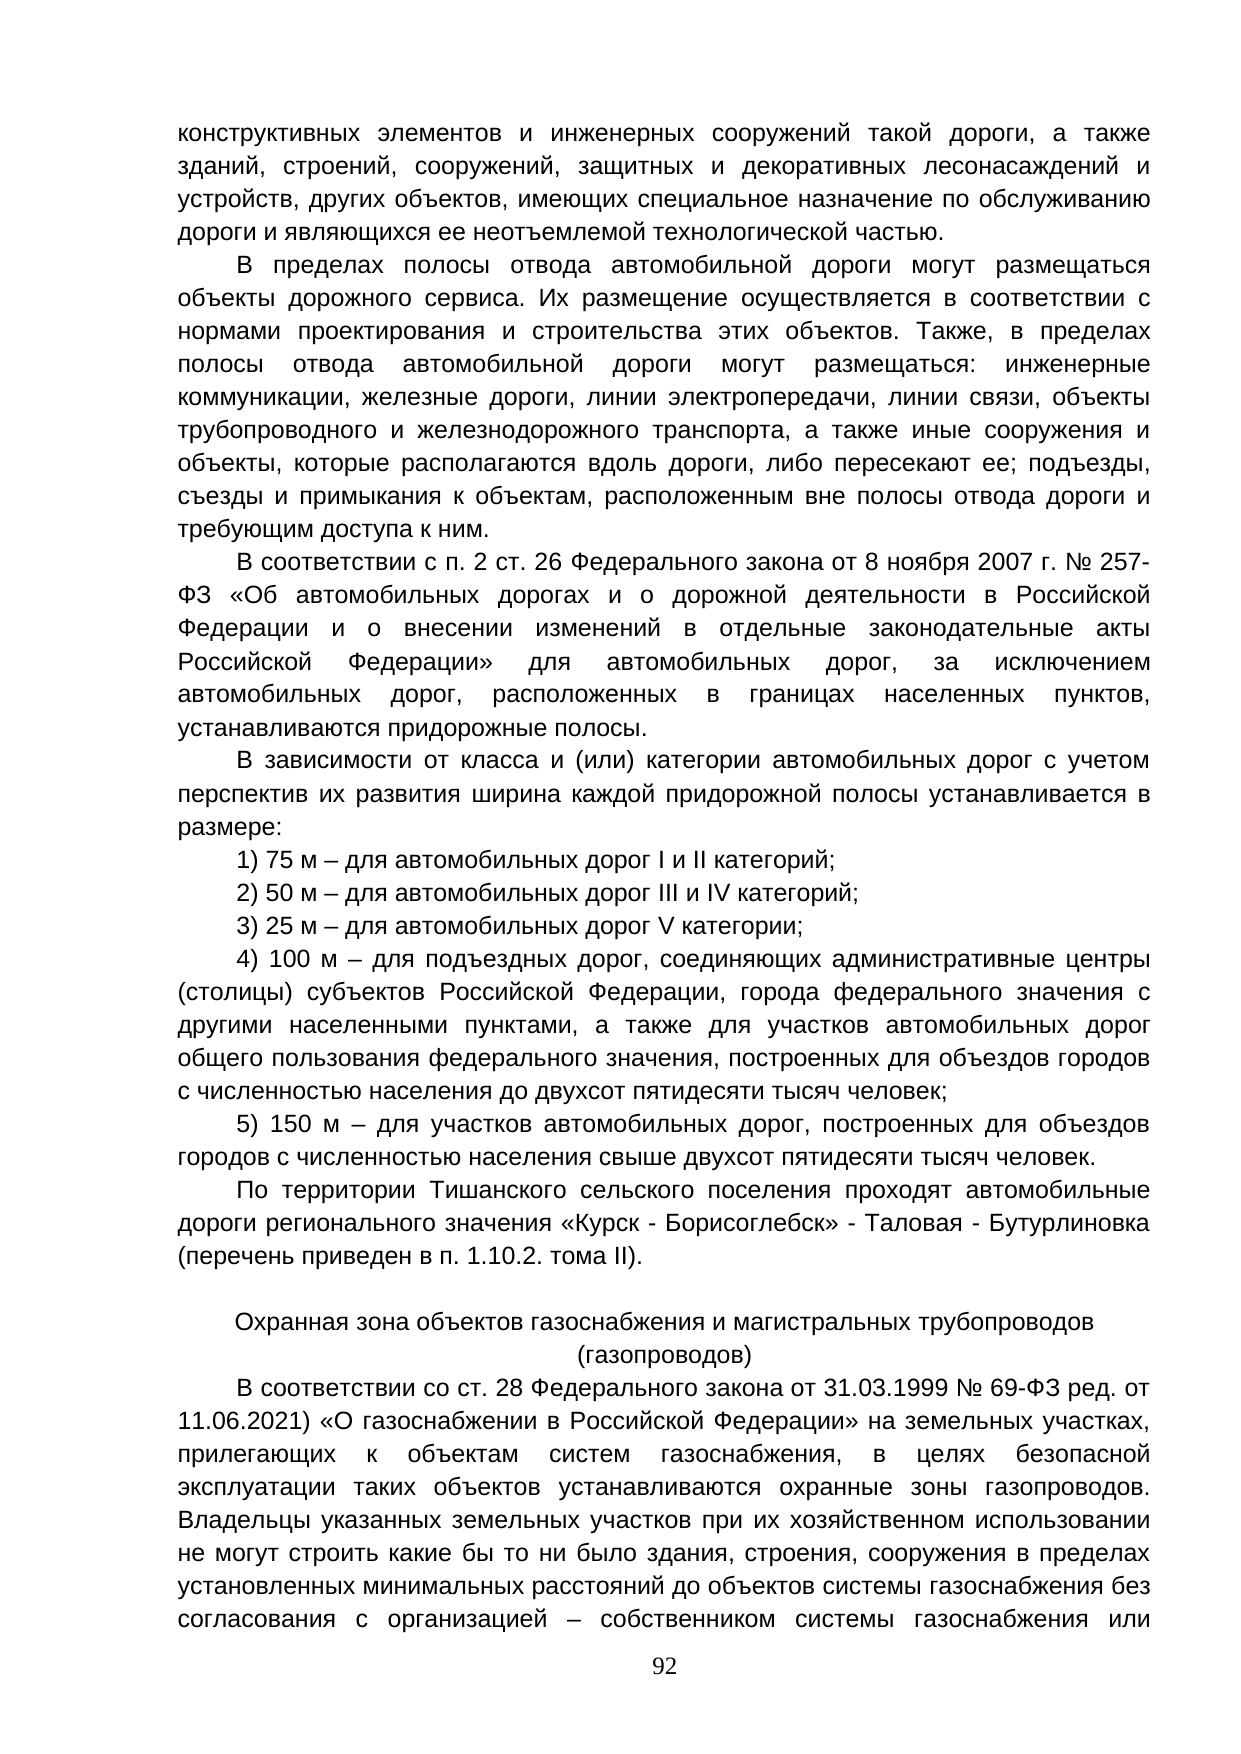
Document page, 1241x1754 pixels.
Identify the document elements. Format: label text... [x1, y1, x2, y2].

text 5) 150 м – для участков автомобильных дорог, построенных для объездов городов с численностью населения свыше двухсот пятидесяти тысяч человек. [177, 1109, 1152, 1171]
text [177, 118, 1152, 246]
text В соответствии с п. 2 ст. 26 Федерального закона от 8 ноября 2007 г. № 257-ФЗ «Об автомобильных дорогах и о дорожной деятельности в Российской Федерации и о внесении изменений в отдельные законодательные акты Российской Федерации» для автомобильных дорог, за исключением автомобильных дорог, расположенных в границах населенных пунктов, устанавливаются придорожные полосы. [177, 547, 1152, 741]
text 1) 75 м – для автомобильных дорог I и II категорий; [177, 844, 1152, 873]
text В зависимости от класса и (или) категории автомобильных дорог с учетом перспектив их развития ширина каждой придорожной полосы устанавливается в размере: [177, 746, 1152, 840]
text 3) 25 м – для автомобильных дорог V категории; [177, 911, 1152, 939]
text Охранная зона объектов газоснабжения и магистральных трубопроводов (газопроводов) [177, 1307, 1152, 1369]
text В пределах полосы отвода автомобильной дороги могут размещаться объекты дорожного сервиса. Их размещение осуществляется в соответствии с нормами проектирования и строительства этих объектов. Также, в пределах полосы отвода автомобильной дороги могут размещаться: инженерные коммуникации, железные дороги, линии электропередачи, линии связи, объекты трубопроводного и железнодорожного транспорта, а также иные сооружения и объекты, которые располагаются вдоль дороги, либо пересекают ее; подъезды, съезды и примыкания к объектам, расположенным вне полосы отвода дороги и требующим доступа к ним. [177, 250, 1152, 543]
text По территории Тишанского сельского поселения проходят автомобильные дороги регионального значения «Курск - Борисоглебск» - Таловая - Бутурлиновка (перечень приведен в п. 1.10.2. тома II). [177, 1175, 1152, 1269]
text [177, 1373, 1152, 1633]
text 2) 50 м – для автомобильных дорог III и IV категорий; [177, 878, 1152, 906]
text 4) 100 м – для подъездных дорог, соединяющих административные центры (столицы) субъектов Российской Федерации, города федерального значения с другими населенными пунктами, а также для участков автомобильных дорог общего пользования федерального значения, построенных для объездов городов с численностью населения до двухсот пятидесяти тысяч человек; [177, 944, 1152, 1104]
